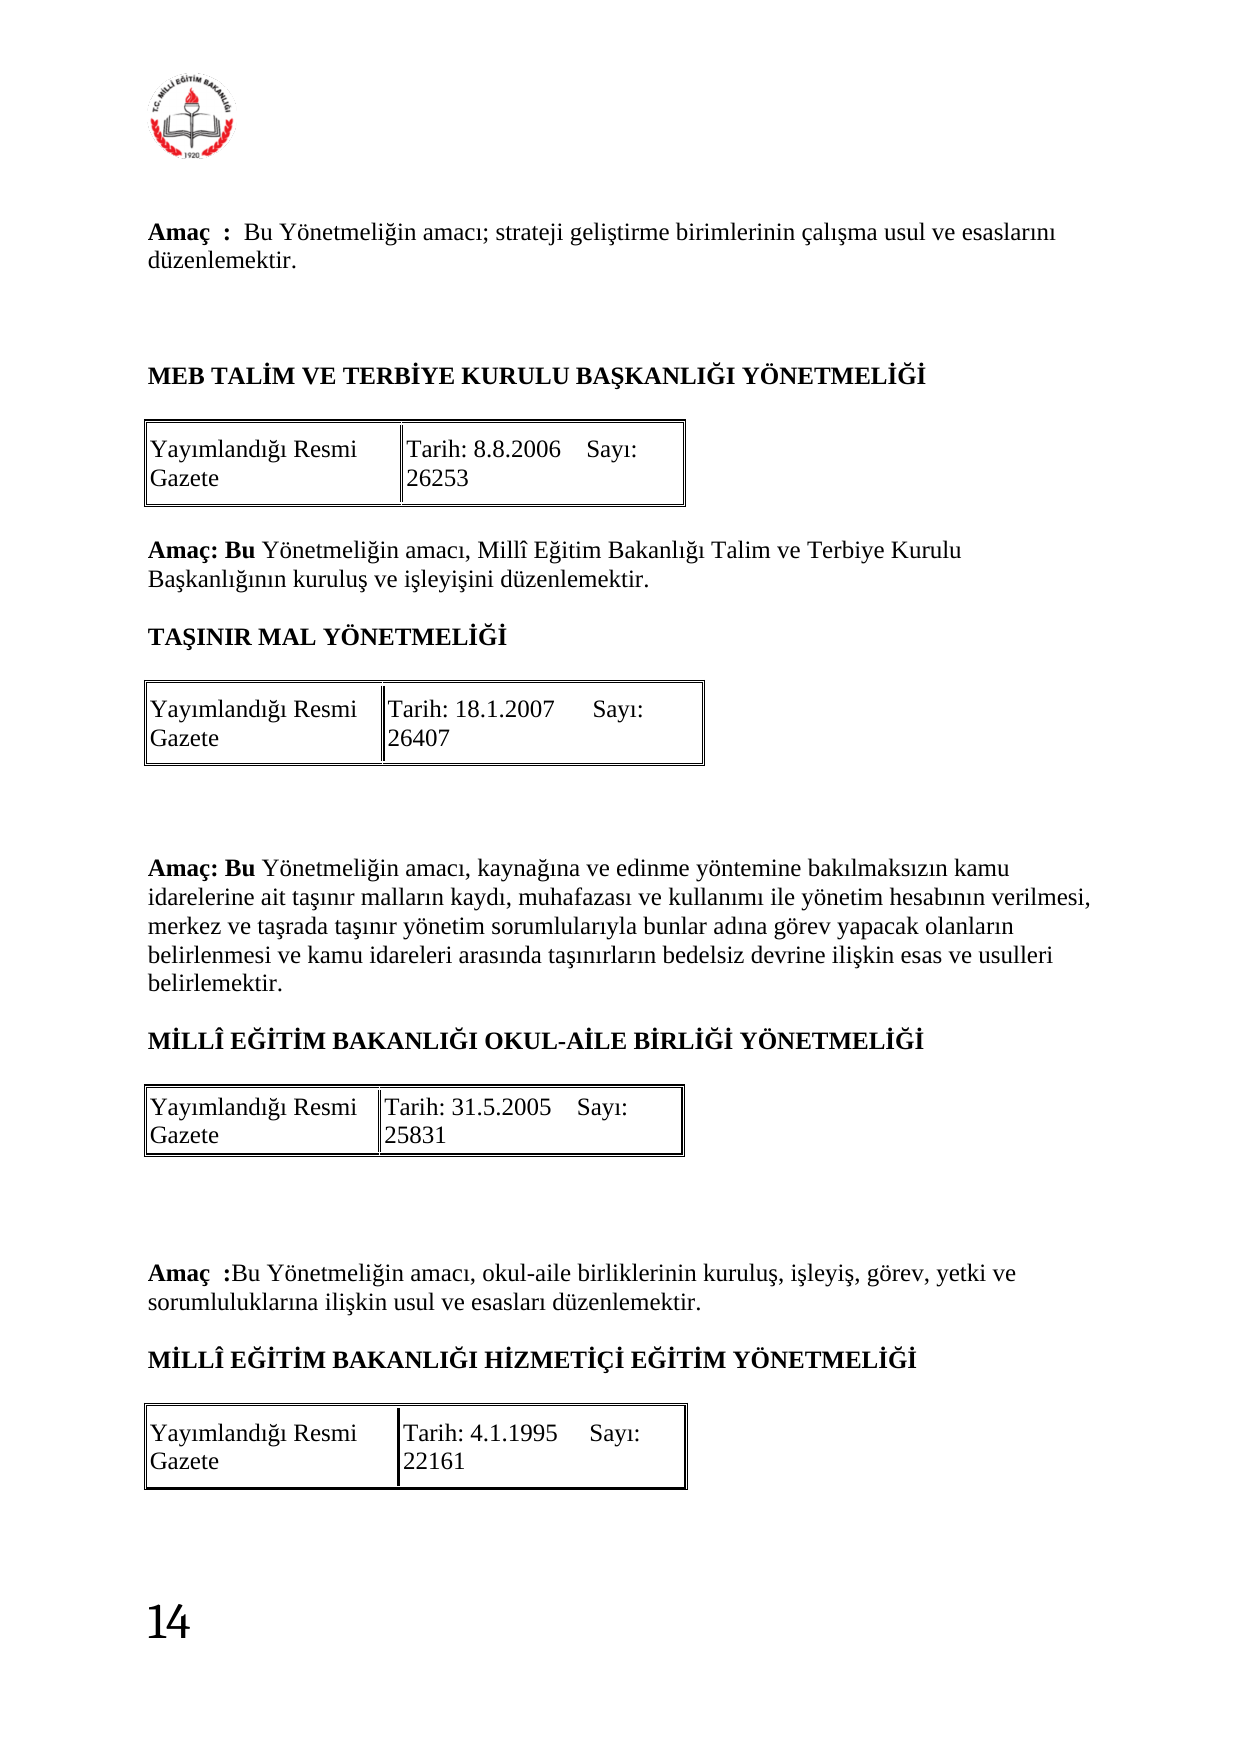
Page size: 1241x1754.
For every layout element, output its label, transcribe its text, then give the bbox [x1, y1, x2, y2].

table_header Tarih: 31.5.2005 Sayı: 25831 [380, 1088, 681, 1153]
text Amaç : Bu Yönetmeliğin amacı; strateji geliştirme birimlerinin çalışma usul ve esaslarını düzenlemektir. [148, 217, 1093, 274]
table_header Tarih: 8.8.2006 Sayı: 26253 [402, 423, 683, 504]
text Amaç: Bu Yönetmeliğin amacı, Millî Eğitim Bakanlığı Talim ve Terbiye Kurulu Başkanlığının kuruluş ve işleyişini düzenlemektir. [148, 535, 1093, 593]
text MİLLÎ EĞİTİM BAKANLIĞI HİZMETİÇİ EĞİTİM YÖNETMELİĞİ [148, 1345, 1093, 1373]
text Amaç :Bu Yönetmeliğin amacı, okul-aile birliklerinin kuruluş, işleyiş, görev, yetki ve sorumluluklarına ilişkin usul ve esasları düzenlemektir. [148, 1258, 1093, 1316]
table_header Yayımlandığı Resmi Gazete [147, 423, 402, 504]
text MİLLÎ EĞİTİM BAKANLIĞI OKUL-AİLE BİRLİĞİ YÖNETMELİĞİ [148, 1026, 1093, 1055]
table_header Yayımlandığı Resmi Gazete [147, 1088, 379, 1153]
table_header Tarih: 4.1.1995 Sayı: 22161 [398, 1406, 684, 1487]
picture [147, 73, 237, 159]
text TAŞINIR MAL YÖNETMELİĞİ [148, 622, 1093, 651]
text MEB TALİM VE TERBİYE KURULU BAŞKANLIĞI YÖNETMELİĞİ [148, 361, 1093, 390]
table_header Tarih: 18.1.2007 Sayı: 26407 [383, 683, 702, 763]
table_header Yayımlandığı Resmi Gazete [145, 681, 383, 763]
text Amaç: Bu Yönetmeliğin amacı, kaynağına ve edinme yöntemine bakılmaksızın kamu idarelerine ait taşınır malların kaydı, muhafazası ve kullanımı ile yönetim hesabının verilmesi, merkez ve taşrada taşınır yönetim sorumlularıyla bunlar adına görev yapacak olanların belirlenmesi ve kamu idareleri arasında taşınırların bedelsiz devrine ilişkin esas ve usulleri belirlemektir. [148, 853, 1093, 997]
table_header Yayımlandığı Resmi Gazete [147, 1406, 398, 1487]
